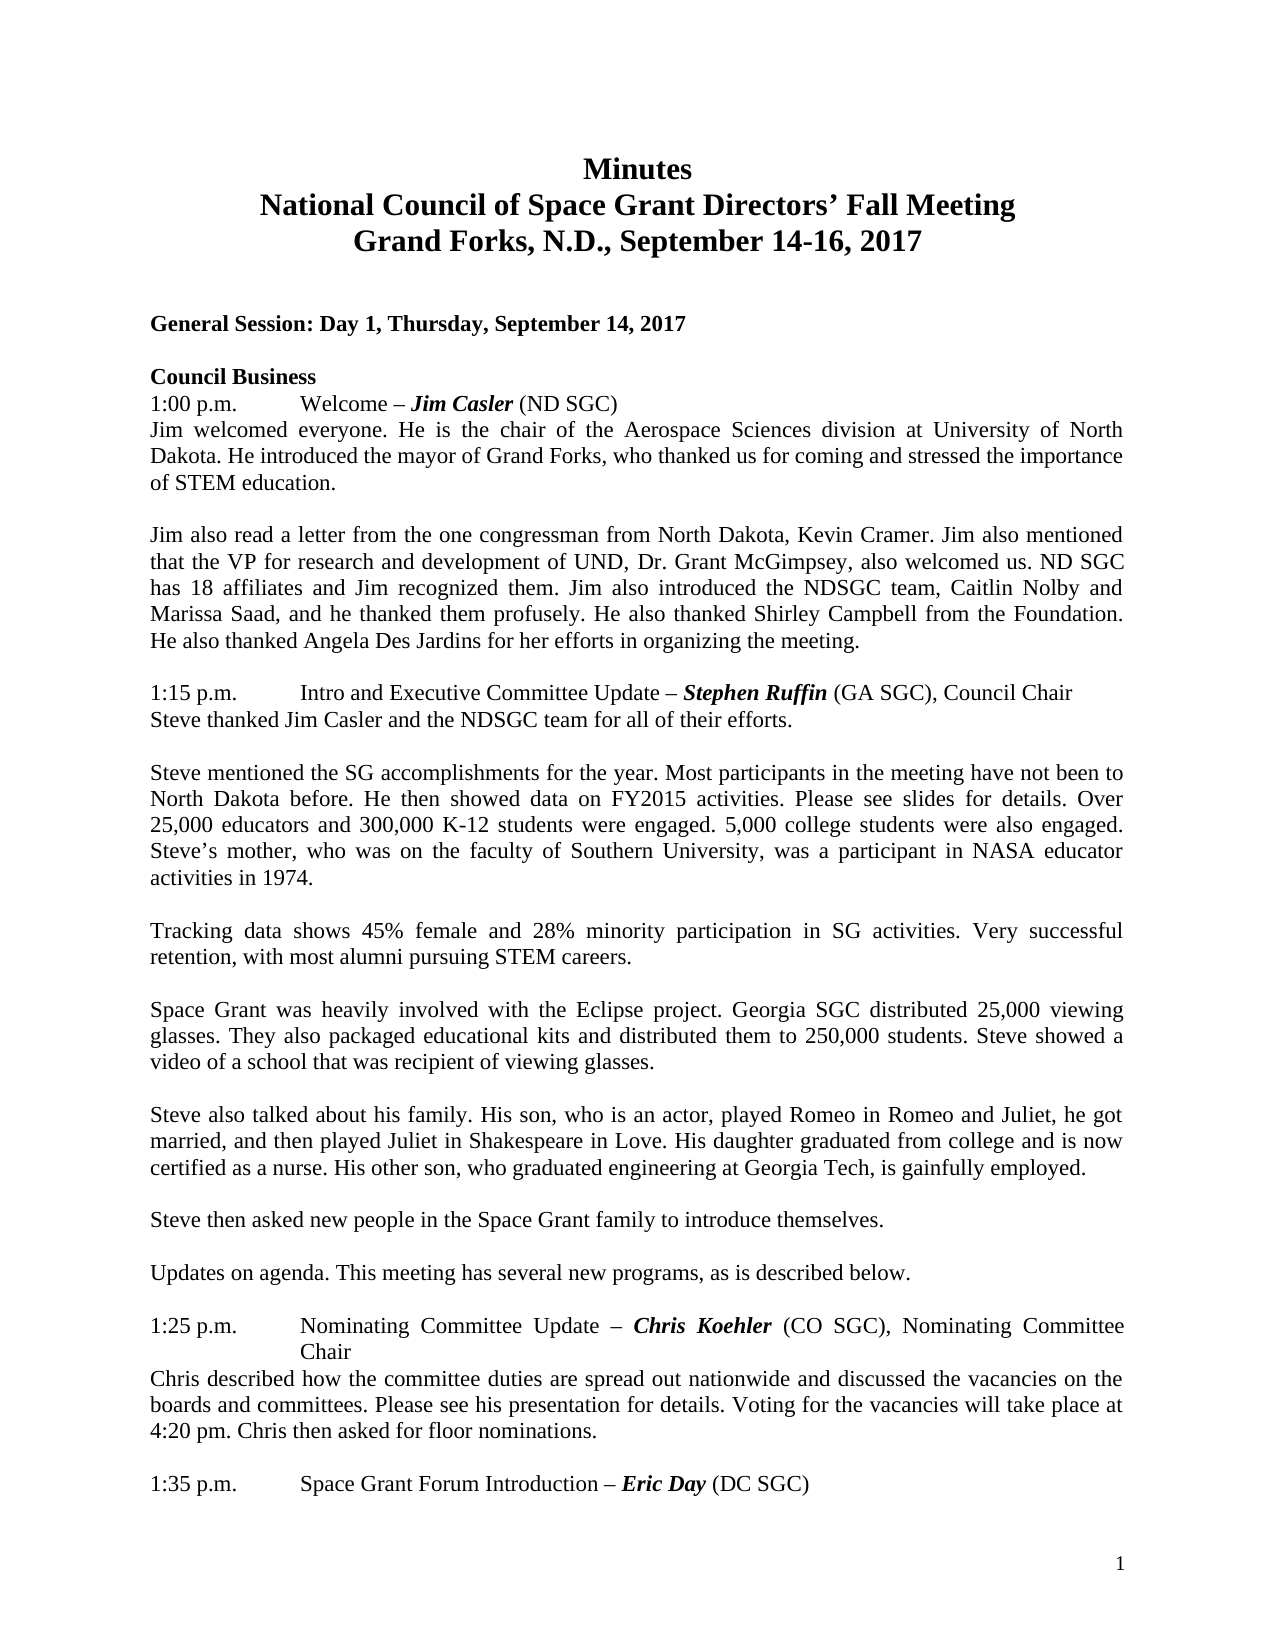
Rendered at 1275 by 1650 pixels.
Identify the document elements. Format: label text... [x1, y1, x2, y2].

text Updates on agenda. This meeting has several new programs, as is described below. [150, 1259, 1125, 1286]
text Steve mentioned the SG accomplishments for the year. Most participants in the meeting have not been to North Dakota before. He then showed data on FY2015 activities. Please see slides for details. Over 25,000 educators and 300,000 K-12 students were engaged. 5,000 college students were also engaged. Steve’s mother, who was on the faculty of Southern University, was a participant in NASA educator activities in 1974. [150, 758, 1125, 890]
text 1:25 p.m. Nominating Committee Update – Chris Koehler (CO SGC), Nominating Committee Chair [150, 1312, 1125, 1365]
text 1:15 p.m. Intro and Executive Committee Update – Stephen Ruffin (GA SGC), Council Chair [150, 679, 1125, 706]
text 1:00 p.m. Welcome – Jim Casler (ND SGC) [150, 389, 1125, 416]
text 1:35 p.m. Space Grant Forum Introduction – Eric Day (DC SGC) [150, 1470, 1125, 1496]
text Steve thanked Jim Casler and the NDSGC team for all of their efforts. [150, 706, 1125, 732]
text National Council of Space Grant Directors’ Fall Meeting [150, 186, 1125, 222]
text Jim welcomed everyone. He is the chair of the Aerospace Sciences division at University of North Dakota. He introduced the mayor of Grand Forks, who thanked us for coming and stressed the importance of STEM education. [150, 416, 1125, 495]
text Grand Forks, N.D., September 14-16, 2017 [150, 222, 1125, 258]
text Space Grant was heavily involved with the Eclipse project. Georgia SGC distributed 25,000 viewing glasses. They also packaged educational kits and distributed them to 250,000 students. Steve showed a video of a school that was recipient of viewing glasses. [150, 996, 1125, 1075]
text Minutes [150, 150, 1125, 186]
text Steve then asked new people in the Space Grant family to introduce themselves. [150, 1207, 1125, 1233]
text Council Business [150, 363, 1125, 389]
title General Session: Day 1, Thursday, September 14, 2017 [150, 311, 1125, 337]
text Steve also talked about his family. His son, who is an actor, played Romeo in Romeo and Juliet, he got married, and then played Juliet in Shakespeare in Love. His daughter graduated from college and is now certified as a nurse. His other son, who graduated engineering at Georgia Tech, is gainfully employed. [150, 1101, 1125, 1180]
text Jim also read a letter from the one congressman from North Dakota, Kevin Cramer. Jim also mentioned that the VP for research and development of UND, Dr. Grant McGimpsey, also welcomed us. ND SGC has 18 affiliates and Jim recognized them. Jim also introduced the NDSGC team, Caitlin Nolby and Marissa Saad, and he thanked them profusely. He also thanked Shirley Campbell from the Foundation. He also thanked Angela Des Jardins for her efforts in organizing the meeting. [150, 521, 1125, 653]
text Tracking data shows 45% female and 28% minority participation in SG activities. Very successful retention, with most alumni pursuing STEM careers. [150, 917, 1125, 969]
text Chris described how the committee duties are spread out nationwide and discussed the vacancies on the boards and committees. Please see his presentation for details. Voting for the vacancies will take place at 4:20 pm. Chris then asked for floor nominations. [150, 1365, 1125, 1444]
